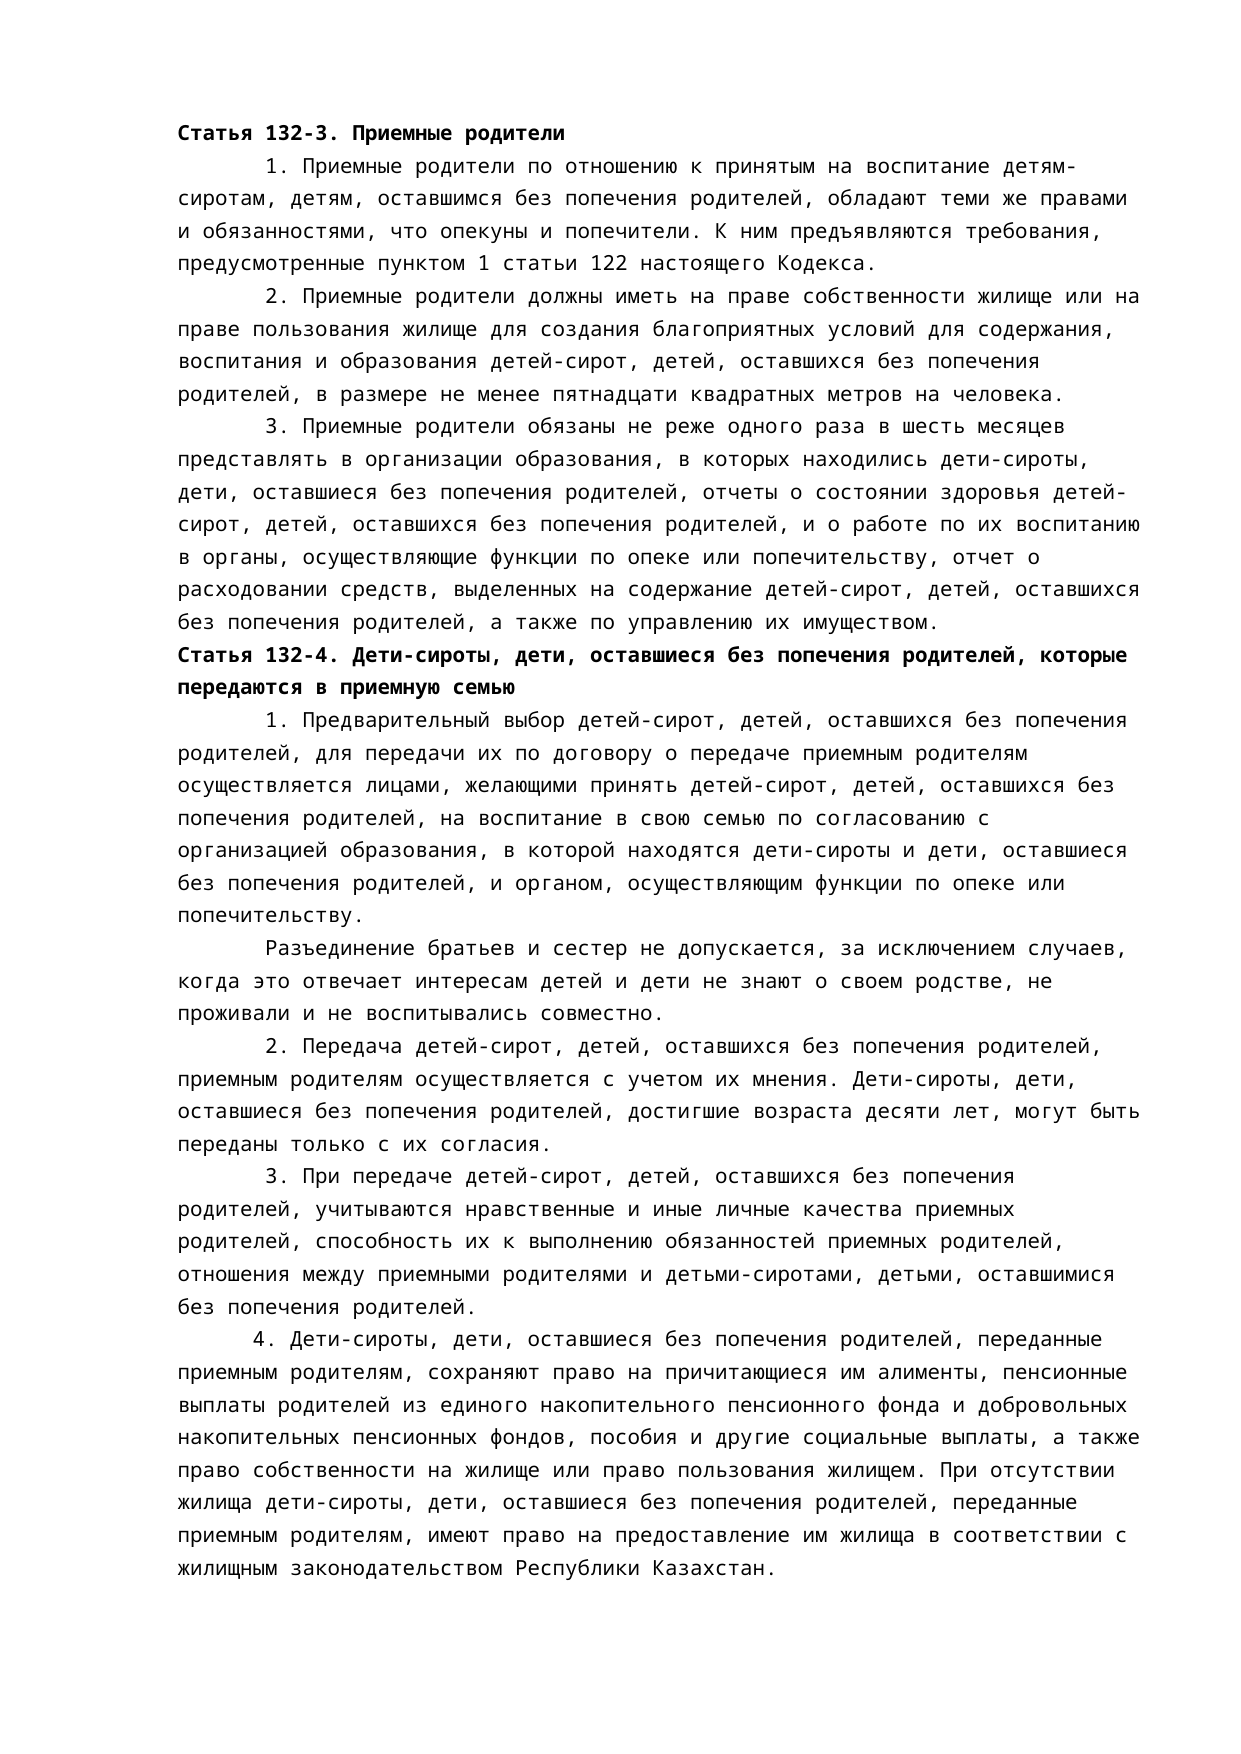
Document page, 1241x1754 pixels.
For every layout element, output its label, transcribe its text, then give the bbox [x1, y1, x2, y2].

text 4. Дети-сироты, дети, оставшиеся без попечения родителей, переданные приемным родителям, сохраняют право на причитающиеся им алименты, пенсионные выплаты родителей из единого накопительного пенсионного фонда и добровольных накопительных пенсионных фондов, пособия и другие социальные выплаты, а также право собственности на жилище или право пользования жилищем. При отсутствии жилища дети-сироты, дети, оставшиеся без попечения родителей, переданные приемным родителям, имеют право на предоставление им жилища в соответствии с жилищным законодательством Республики Казахстан. [177, 1324, 1152, 1581]
text 1. Предварительный выбор детей-сирот, детей, оставшихся без попечения родителей, для передачи их по договору о передаче приемным родителям осуществляется лицами, желающими принять детей-сирот, детей, оставшихся без попечения родителей, на воспитание в свою семью по согласованию с организацией образования, в которой находятся дети-сироты и дети, оставшиеся без попечения родителей, и органом, осуществляющим функции по опеке или попечительству. [177, 705, 1152, 929]
text 2. Приемные родители должны иметь на праве собственности жилище или на праве пользования жилище для создания благоприятных условий для содержания, воспитания и образования детей-сирот, детей, оставшихся без попечения родителей, в размере не менее пятнадцати квадратных метров на человека. [177, 281, 1152, 407]
text 3. Приемные родители обязаны не реже одного раза в шесть месяцев представлять в организации образования, в которых находились дети-сироты, дети, оставшиеся без попечения родителей, отчеты о состоянии здоровья детей-сирот, детей, оставшихся без попечения родителей, и о работе по их воспитанию в органы, осуществляющие функции по опеке или попечительству, отчет о расходовании средств, выделенных на содержание детей-сирот, детей, оставшихся без попечения родителей, а также по управлению их имуществом. [177, 412, 1152, 636]
text 1. Приемные родители по отношению к принятым на воспитание детям-сиротам, детям, оставшимся без попечения родителей, обладают теми же правами и обязанностями, что опекуны и попечители. К ним предъявляются требования, предусмотренные пунктом 1 статьи 122 настоящего Кодекса. [177, 151, 1152, 277]
text Статья 132-3. Приемные родители [177, 118, 1152, 147]
text Разъединение братьев и сестер не допускается, за исключением случаев, когда это отвечает интересам детей и дети не знают о своем родстве, не проживали и не воспитывались совместно. [177, 933, 1152, 1027]
text 3. При передаче детей-сирот, детей, оставшихся без попечения родителей, учитываются нравственные и иные личные качества приемных родителей, способность их к выполнению обязанностей приемных родителей, отношения между приемными родителями и детьми-сиротами, детьми, оставшимися без попечения родителей. [177, 1161, 1152, 1320]
text 2. Передача детей-сирот, детей, оставшихся без попечения родителей, приемным родителям осуществляется с учетом их мнения. Дети-сироты, дети, оставшиеся без попечения родителей, достигшие возраста десяти лет, могут быть переданы только с их согласия. [177, 1031, 1152, 1157]
text Статья 132-4. Дети-сироты, дети, оставшиеся без попечения родителей, которые передаются в приемную семью [177, 640, 1152, 701]
